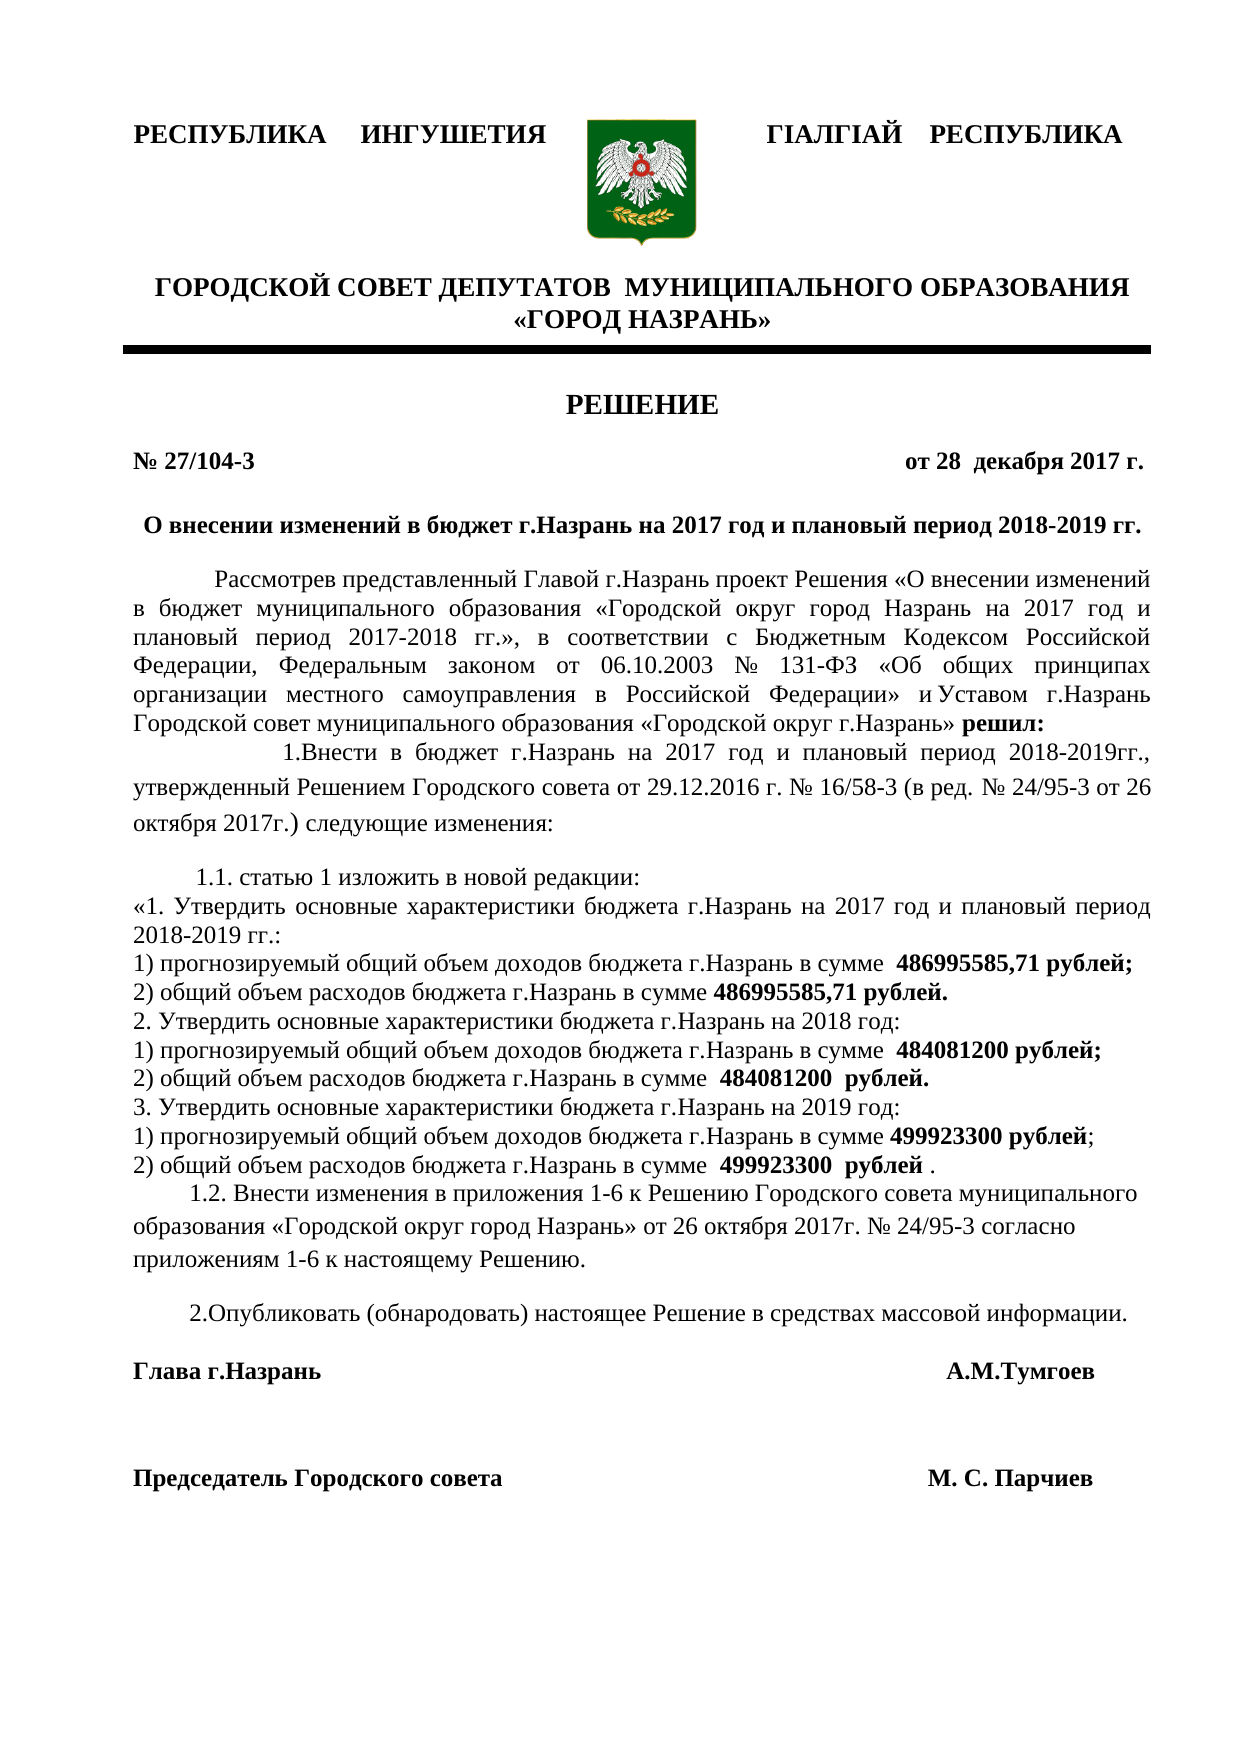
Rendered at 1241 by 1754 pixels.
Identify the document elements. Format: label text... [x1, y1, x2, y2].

text 2.Опубликовать (обнародовать) настоящее Решение в средствах массовой информации. [133, 1298, 1152, 1327]
text 1) прогнозируемый общий объем доходов бюджета г.Назрань в сумме 486995585,71 рублей; [133, 948, 1152, 977]
text «1. Утвердить основные характеристики бюджета г.Назрань на 2017 год и плановый период 2018-2019 гг.: [133, 891, 1152, 948]
text 2) общий объем расходов бюджета г.Назрань в сумме 486995585,71 рублей. [133, 977, 1152, 1006]
text 1.2. Внести изменения в приложения 1-6 к Решению Городского совета муниципального образования «Городской округ город Назрань» от 26 октября 2017г. № 24/95-3 согласно приложениям 1-6 к настоящему Решению. [133, 1178, 1152, 1273]
subtitle ГОРОДСКОЙ СОВЕТ ДЕПУТАТОВ МУНИЦИПАЛЬНОГО ОБРАЗОВАНИЯ «ГОРОД НАЗРАНЬ» [133, 272, 1152, 334]
table_header ГIАЛГIАЙ РЕСПУБЛИКА [723, 118, 1167, 272]
text 2) общий объем расходов бюджета г.Назрань в сумме 484081200 рублей. [133, 1063, 1152, 1092]
table_header [561, 118, 723, 272]
text № 27/104-3 от 28 декабря 2017 г. [133, 446, 1152, 475]
text 2) общий объем расходов бюджета г.Назрань в сумме 499923300 рублей . [133, 1150, 1152, 1178]
text Глава г.Назрань А.М.Тумгоев [133, 1356, 1152, 1384]
text 1.1. статью 1 изложить в новой редакции: [133, 862, 1152, 891]
text РЕШЕНИЕ [133, 387, 1152, 420]
text 2. Утвердить основные характеристики бюджета г.Назрань на 2018 год: [133, 1006, 1152, 1035]
picture [585, 118, 699, 247]
text 3. Утвердить основные характеристики бюджета г.Назрань на 2019 год: [133, 1092, 1152, 1121]
text Рассмотрев представленный Главой г.Назрань проект Решения «О внесении изменений в бюджет муниципального образования «Городской округ город Назрань на 2017 год и плановый период 2017-2018 гг.», в соответствии с Бюджетным Кодексом Российской Федерации, Федеральным законом от 06.10.2003 № 131-ФЗ «Об общих принципах организации местного самоуправления в Российской Федерации» и Уставом г.Назрань Городской совет муниципального образования «Городской округ г.Назрань» решил: [133, 564, 1152, 737]
text Председатель Городского совета М. С. Парчиев [133, 1463, 1152, 1492]
text 1) прогнозируемый общий объем доходов бюджета г.Назрань в сумме 499923300 рублей; [133, 1121, 1152, 1150]
table_header РЕСПУБЛИКА ИНГУШЕТИЯ [118, 118, 561, 272]
text 1) прогнозируемый общий объем доходов бюджета г.Назрань в сумме 484081200 рублей; [133, 1035, 1152, 1063]
text 1.Внести в бюджет г.Назрань на 2017 год и плановый период 2018-2019гг., утвержденный Решением Городского совета от 29.12.2016 г. № 16/58-3 (в ред. № 24/95-3 от 26 октября 2017г.) следующие изменения: [133, 737, 1152, 837]
text О внесении изменений в бюджет г.Назрань на 2017 год и плановый период 2018-2019 гг. [133, 510, 1152, 539]
